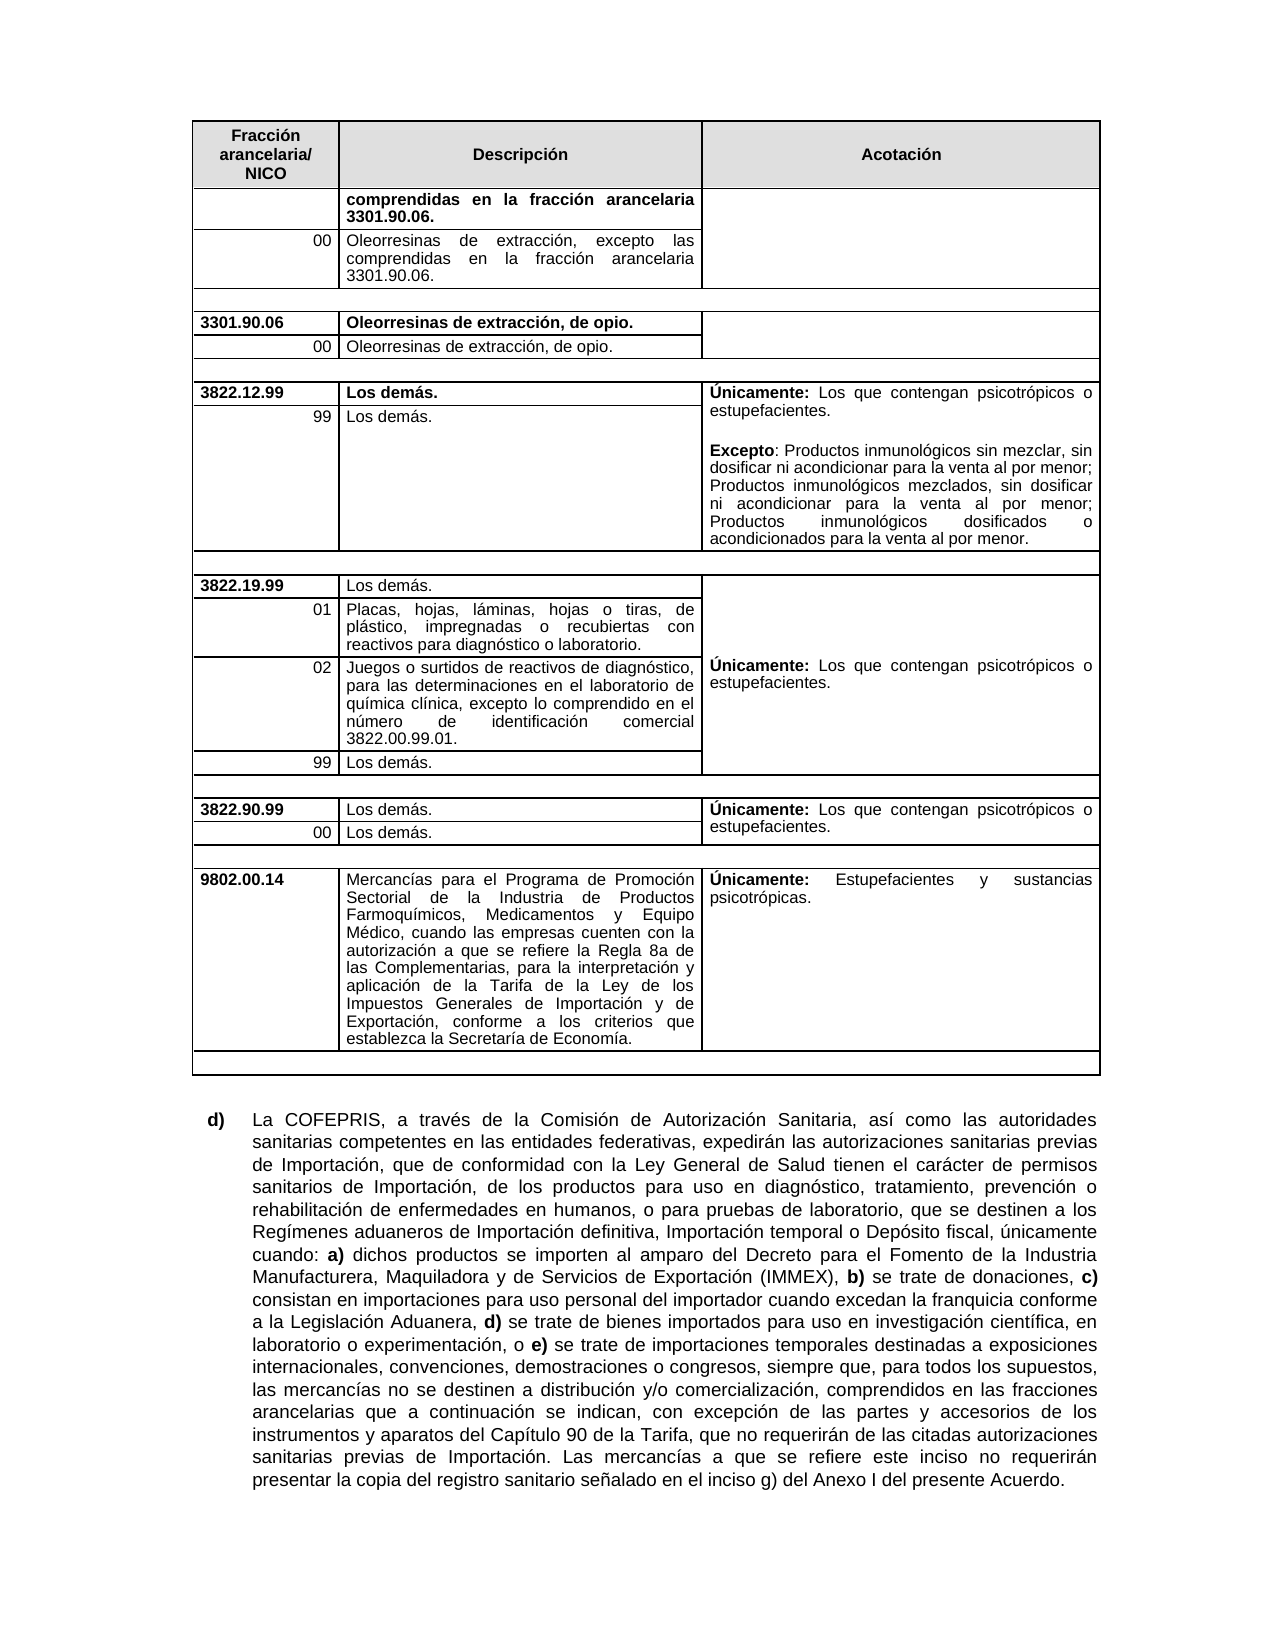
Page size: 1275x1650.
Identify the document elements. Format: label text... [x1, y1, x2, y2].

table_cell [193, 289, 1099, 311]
text d) La COFEPRIS, a través de la Comisión de Autorización Sanitaria, así como las autoridades sanitarias competentes en las entidades federativas, expedirán las autorizaciones sanitarias previas de Importación, que de conformidad con la Ley General de Salud tienen el carácter de permisos sanitarios de Importación, de los productos para uso en diagnóstico, tratamiento, prevención o rehabilitación de enfermedades en humanos, o para pruebas de laboratorio, que se destinen a los Regímenes aduaneros de Importación definitiva, Importación temporal o Depósito fiscal, únicamente cuando: a) dichos productos se importen al amparo del Decreto para el Fomento de la Industria Manufacturera, Maquiladora y de Servicios de Exportación (IMMEX), b) se trate de donaciones, c) consistan en importaciones para uso personal del importador cuando excedan la franquicia conforme a la Legislación Aduanera, d) se trate de bienes importados para uso en investigación científica, en laboratorio o experimentación, o e) se trate de importaciones temporales destinadas a exposiciones internacionales, convenciones, demostraciones o congresos, siempre que, para todos los supuestos, las mercancías no se destinen a distribución y/o comercialización, comprendidos en las fracciones arancelarias que a continuación se indican, con excepción de las partes y accesorios de los instrumentos y aparatos del Capítulo 90 de la Tarifa, que no requerirán de las citadas autorizaciones sanitarias previas de Importación. Las mercancías a que se refiere este inciso no requerirán presentar la copia del registro sanitario señalado en el inciso g) del Anexo I del presente Acuerdo. [207, 1108, 1098, 1491]
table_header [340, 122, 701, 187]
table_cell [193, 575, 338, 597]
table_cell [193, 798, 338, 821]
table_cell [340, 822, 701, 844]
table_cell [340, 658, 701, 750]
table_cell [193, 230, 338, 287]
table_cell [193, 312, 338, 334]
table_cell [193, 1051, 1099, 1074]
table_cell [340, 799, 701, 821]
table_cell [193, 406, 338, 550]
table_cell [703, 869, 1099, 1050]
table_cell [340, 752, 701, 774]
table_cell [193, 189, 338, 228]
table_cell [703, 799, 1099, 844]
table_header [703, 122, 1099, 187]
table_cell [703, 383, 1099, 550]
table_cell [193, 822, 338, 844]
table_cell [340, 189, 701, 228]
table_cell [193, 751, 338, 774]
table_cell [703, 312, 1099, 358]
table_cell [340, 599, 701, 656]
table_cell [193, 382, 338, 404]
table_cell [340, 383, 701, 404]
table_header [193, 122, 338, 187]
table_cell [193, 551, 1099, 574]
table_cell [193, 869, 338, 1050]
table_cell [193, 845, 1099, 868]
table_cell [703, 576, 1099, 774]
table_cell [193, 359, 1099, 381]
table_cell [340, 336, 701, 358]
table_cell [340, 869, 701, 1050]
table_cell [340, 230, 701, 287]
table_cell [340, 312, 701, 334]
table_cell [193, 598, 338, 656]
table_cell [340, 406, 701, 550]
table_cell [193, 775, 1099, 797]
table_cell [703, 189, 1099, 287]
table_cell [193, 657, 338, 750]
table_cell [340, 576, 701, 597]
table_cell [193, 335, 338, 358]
